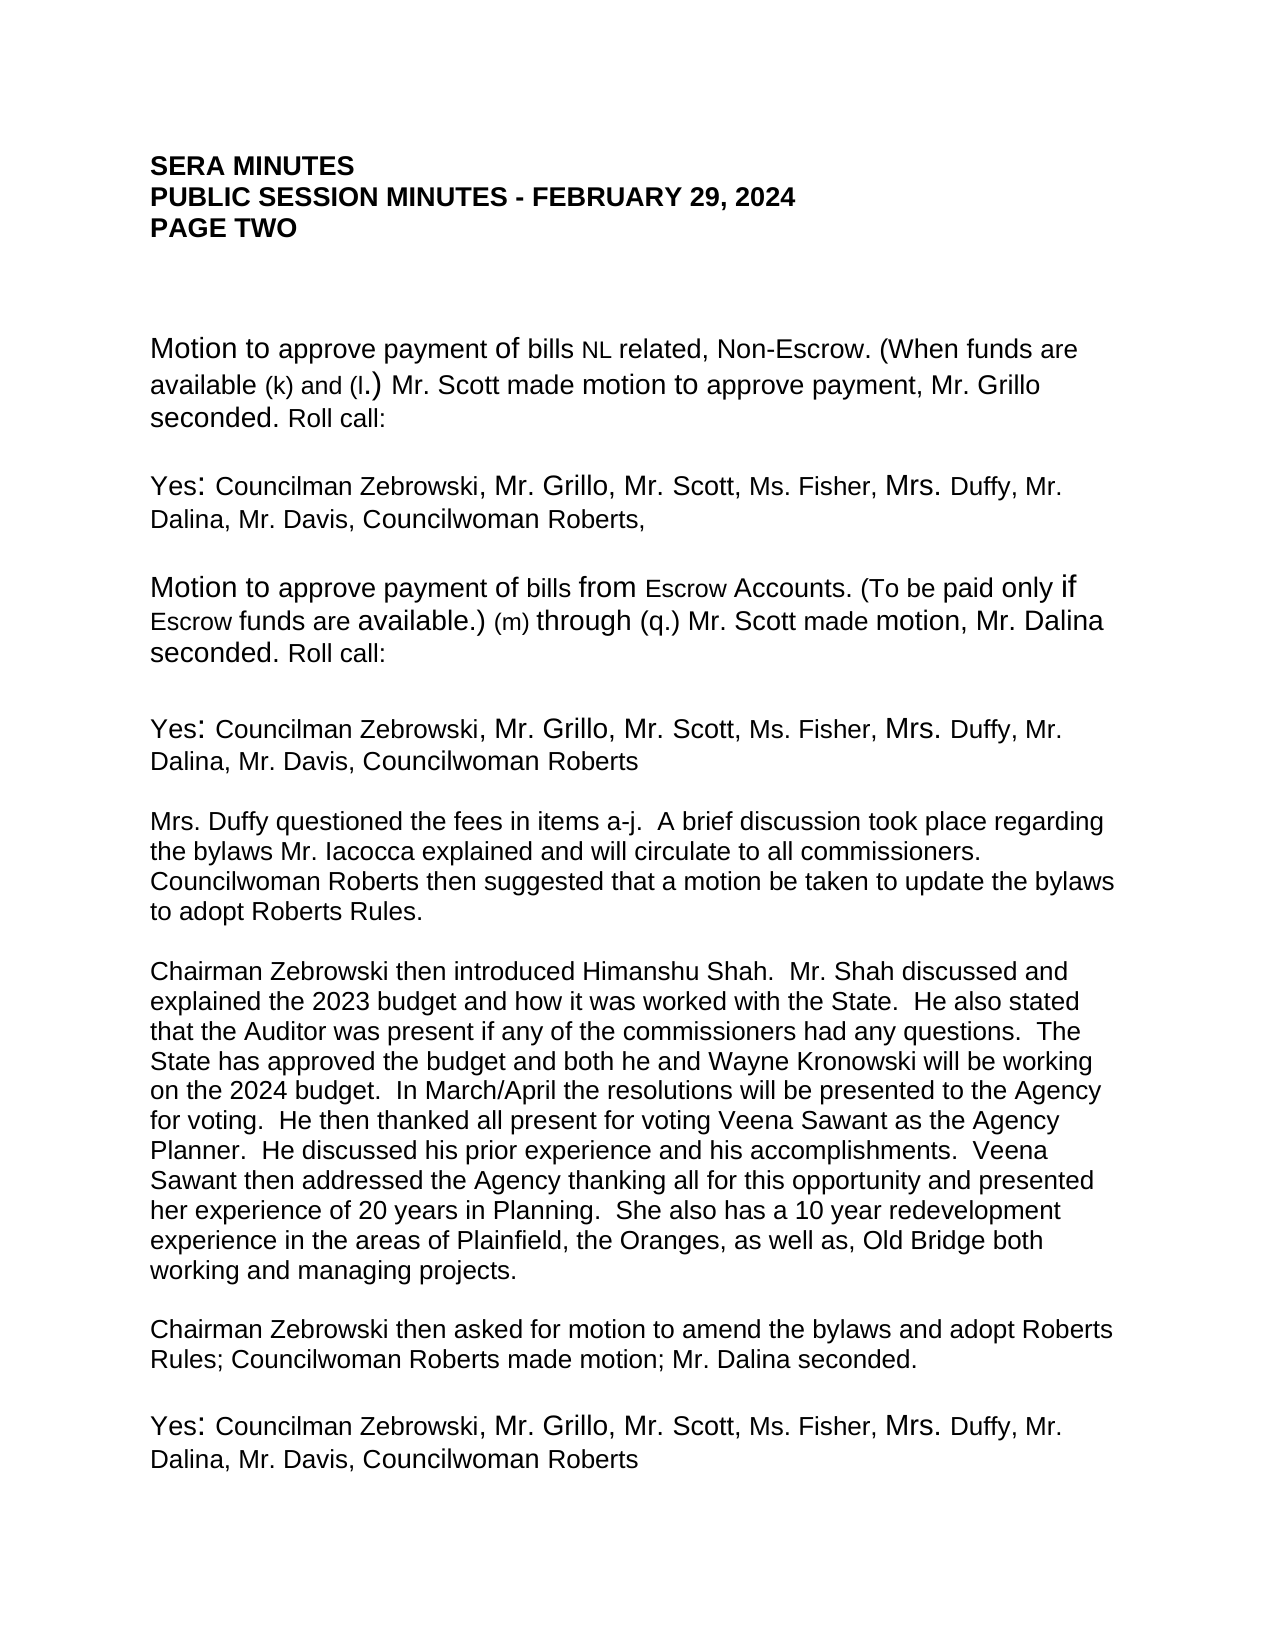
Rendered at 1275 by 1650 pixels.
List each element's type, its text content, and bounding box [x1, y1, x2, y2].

text Chairman Zebrowski then introduced Himanshu Shah. Mr. Shah discussed and explained the 2023 budget and how it was worked with the State. He also stated that the Auditor was present if any of the commissioners had any questions. The State has approved the budget and both he and Wayne Kronowski will be working on the 2024 budget. In March/April the resolutions will be presented to the Agency for voting. He then thanked all present for voting Veena Sawant as the Agency Planner. He discussed his prior experience and his accomplishments. Veena Sawant then addressed the Agency thanking all for this opportunity and presented her experience of 20 years in Planning. She also has a 10 year redevelopment experience in the areas of Plainfield, the Oranges, as well as, Old Bridge both working and managing projects. [150, 956, 1125, 1285]
text Motion to approve payment of bills NL related, Non-Escrow. (When funds are [150, 331, 1125, 365]
text Mrs. Duffy questioned the fees in items a-j. A brief discussion took place regarding the bylaws Mr. Iacocca explained and will circulate to all commissioners. Councilwoman Roberts then suggested that a motion be taken to update the bylaws to adopt Roberts Rules. [150, 806, 1125, 926]
text Chairman Zebrowski then asked for motion to amend the bylaws and adopt Roberts Rules; Councilwoman Roberts made motion; Mr. Dalina seconded. [150, 1314, 1125, 1374]
text Yes: Councilman Zebrowski, Mr. Grillo, Mr. Scott, Ms. Fisher, Mrs. Duffy, Mr. Dalina, Mr. Davis, Councilwoman Roberts, [150, 464, 1125, 534]
text PUBLIC SESSION MINUTES - FEBRUARY 29, 2024 [150, 181, 1125, 212]
text Yes: Councilman Zebrowski, Mr. Grillo, Mr. Scott, Ms. Fisher, Mrs. Duffy, Mr. Dalina, Mr. Davis, Councilwoman Roberts [150, 1404, 1125, 1474]
text Escrow funds are available.) (m) through (q.) Mr. Scott made motion, Mr. Dalina seconded. Roll call: [150, 603, 1125, 668]
text Motion to approve payment of bills from Escrow Accounts. (To be paid only if [150, 568, 1125, 603]
text available (k) and (l.) Mr. Scott made motion to approve payment, Mr. Grillo seconded. Roll call: [150, 365, 1125, 433]
text Yes: Councilman Zebrowski, Mr. Grillo, Mr. Scott, Ms. Fisher, Mrs. Duffy, Mr. Dalina, Mr. Davis, Councilwoman Roberts [150, 707, 1125, 776]
text PAGE TWO [150, 212, 1125, 244]
text SERA MINUTES [150, 150, 1125, 181]
